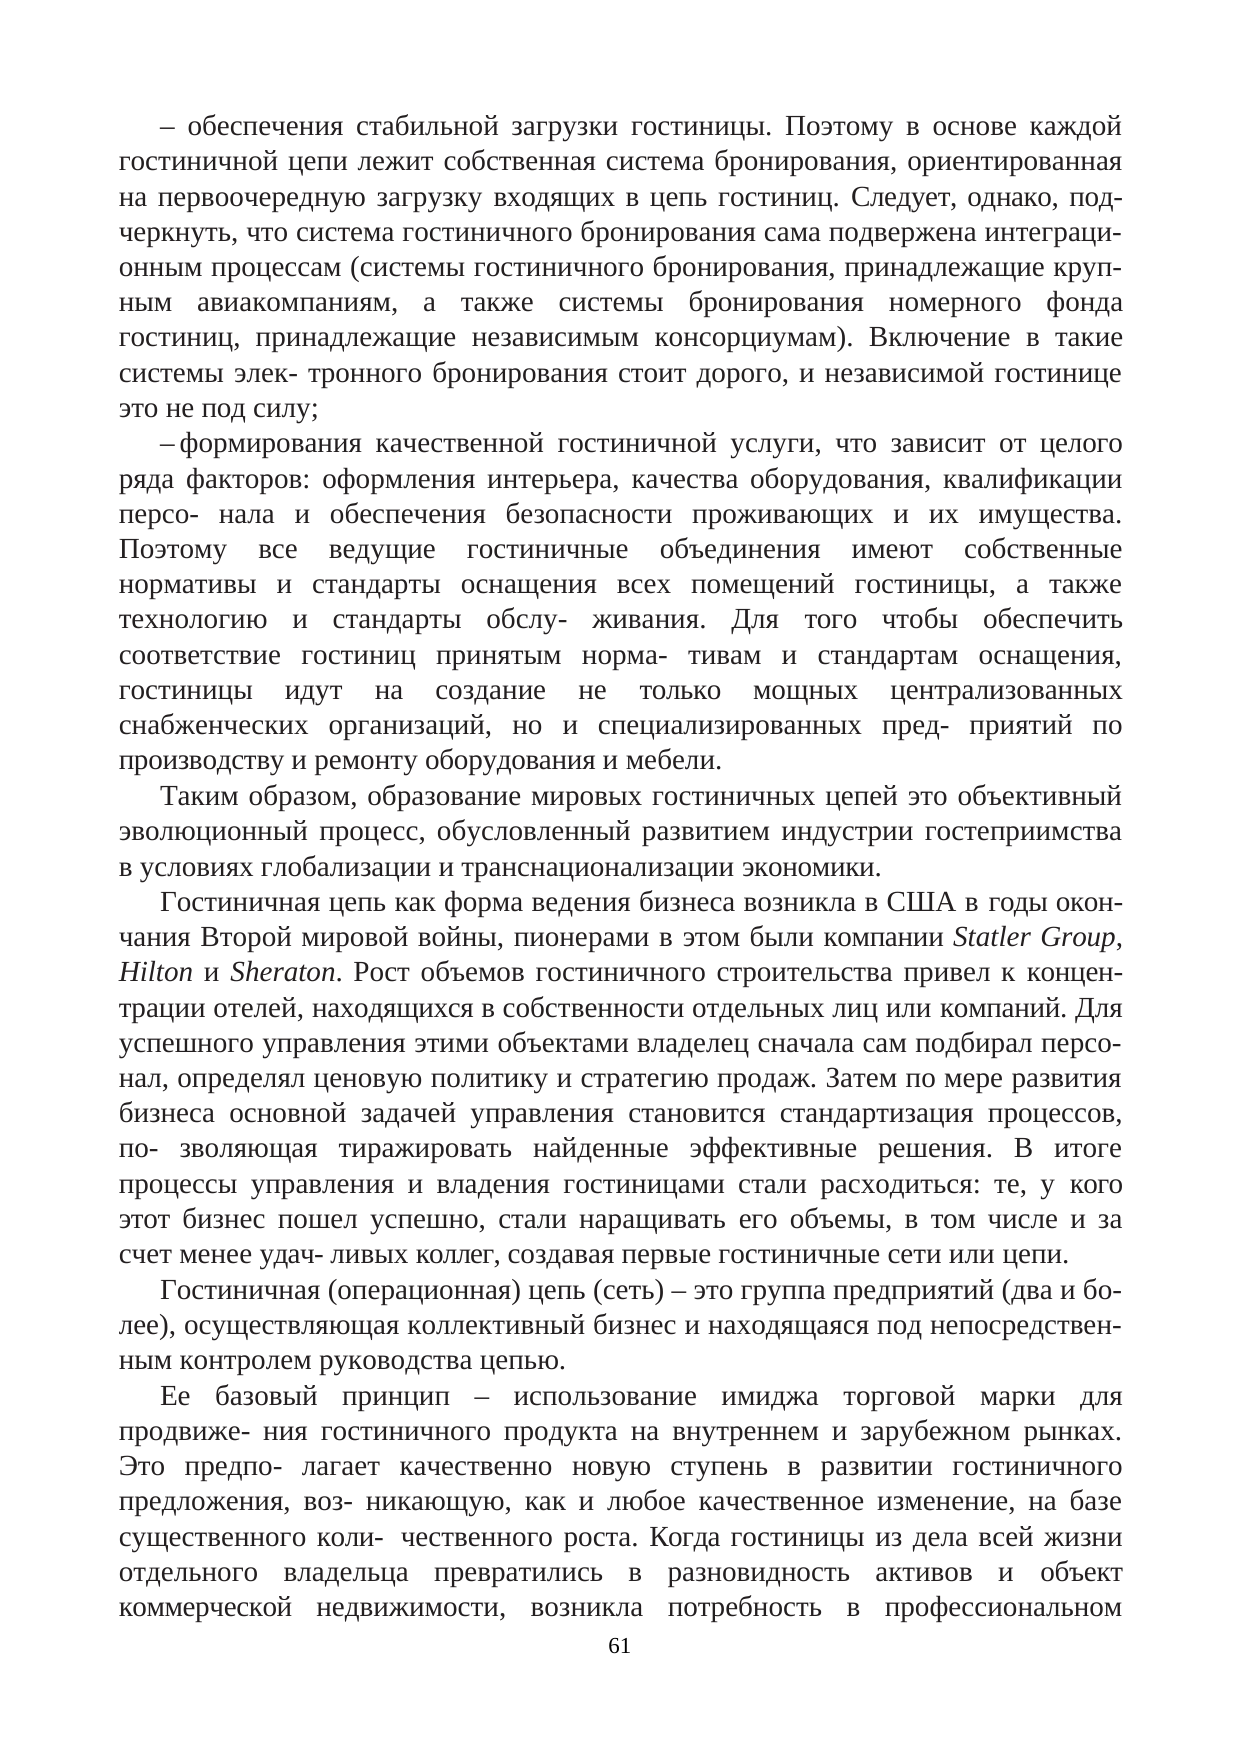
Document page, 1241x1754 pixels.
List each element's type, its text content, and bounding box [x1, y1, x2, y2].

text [118, 1378, 1123, 1623]
text Гостиничная цепь как форма ведения бизнеса возникла в США в годы окон- чания Второй мировой войны, пионерами в этом были компании Statler Group, Hilton и Sheraton. Рост объемов гостиничного строительства привел к концен- трации отелей, находящихся в собственности отдельных лиц или компаний. Для успешного управления этими объектами владелец сначала сам подбирал персо- нал, определял ценовую политику и стратегию продаж. Затем по мере развития бизнеса основной задачей управления становится стандартизация процессов, по- зволяющая тиражировать найденные эффективные решения. В итоге процессы управления и владения гостиницами стали расходиться: те, у кого этот бизнес пошел успешно, стали наращивать его объемы, в том числе и за счет менее удач- ливых коллег, создавая первые гостиничные сети или цепи. [118, 884, 1123, 1270]
list обеспечения стабильной загрузки гостиницы. Поэтому в основе каждой гостиничной цепи лежит собственная система бронирования, ориентированная на первоочередную загрузку входящих в цепь гостиниц. Следует, однако, под- черкнуть, что система гостиничного бронирования сама подвержена интеграци- онным процессам (системы гостиничного бронирования, принадлежащие круп- ным авиакомпаниям, а также системы бронирования номерного фонда гостиниц, принадлежащие независимым консорциумам). Включение в такие системы элек- тронного бронирования стоит дорого, и независимой гостинице это не под силу; [118, 108, 1123, 423]
text Таким образом, образование мировых гостиничных цепей это объективный эволюционный процесс, обусловленный развитием индустрии гостеприимства в условиях глобализации и транснационализации экономики. [118, 778, 1123, 882]
list формирования качественной гостиничной услуги, что зависит от целого ряда факторов: оформления интерьера, качества оборудования, квалификации персо- нала и обеспечения безопасности проживающих и их имущества. Поэтому все ведущие гостиничные объединения имеют собственные нормативы и стандарты оснащения всех помещений гостиницы, а также технологию и стандарты обслу- живания. Для того чтобы обеспечить соответствие гостиниц принятым норма- тивам и стандартам оснащения, гостиницы идут на создание не только мощных централизованных снабженческих организаций, но и специализированных пред- приятий по производству и ремонту оборудования и мебели. [118, 426, 1123, 776]
text Гостиничная (операционная) цепь (сеть) – это группа предприятий (два и бо- лее), осуществляющая коллективный бизнес и находящаяся под непосредствен- ным контролем руководства цепью. [118, 1272, 1123, 1376]
